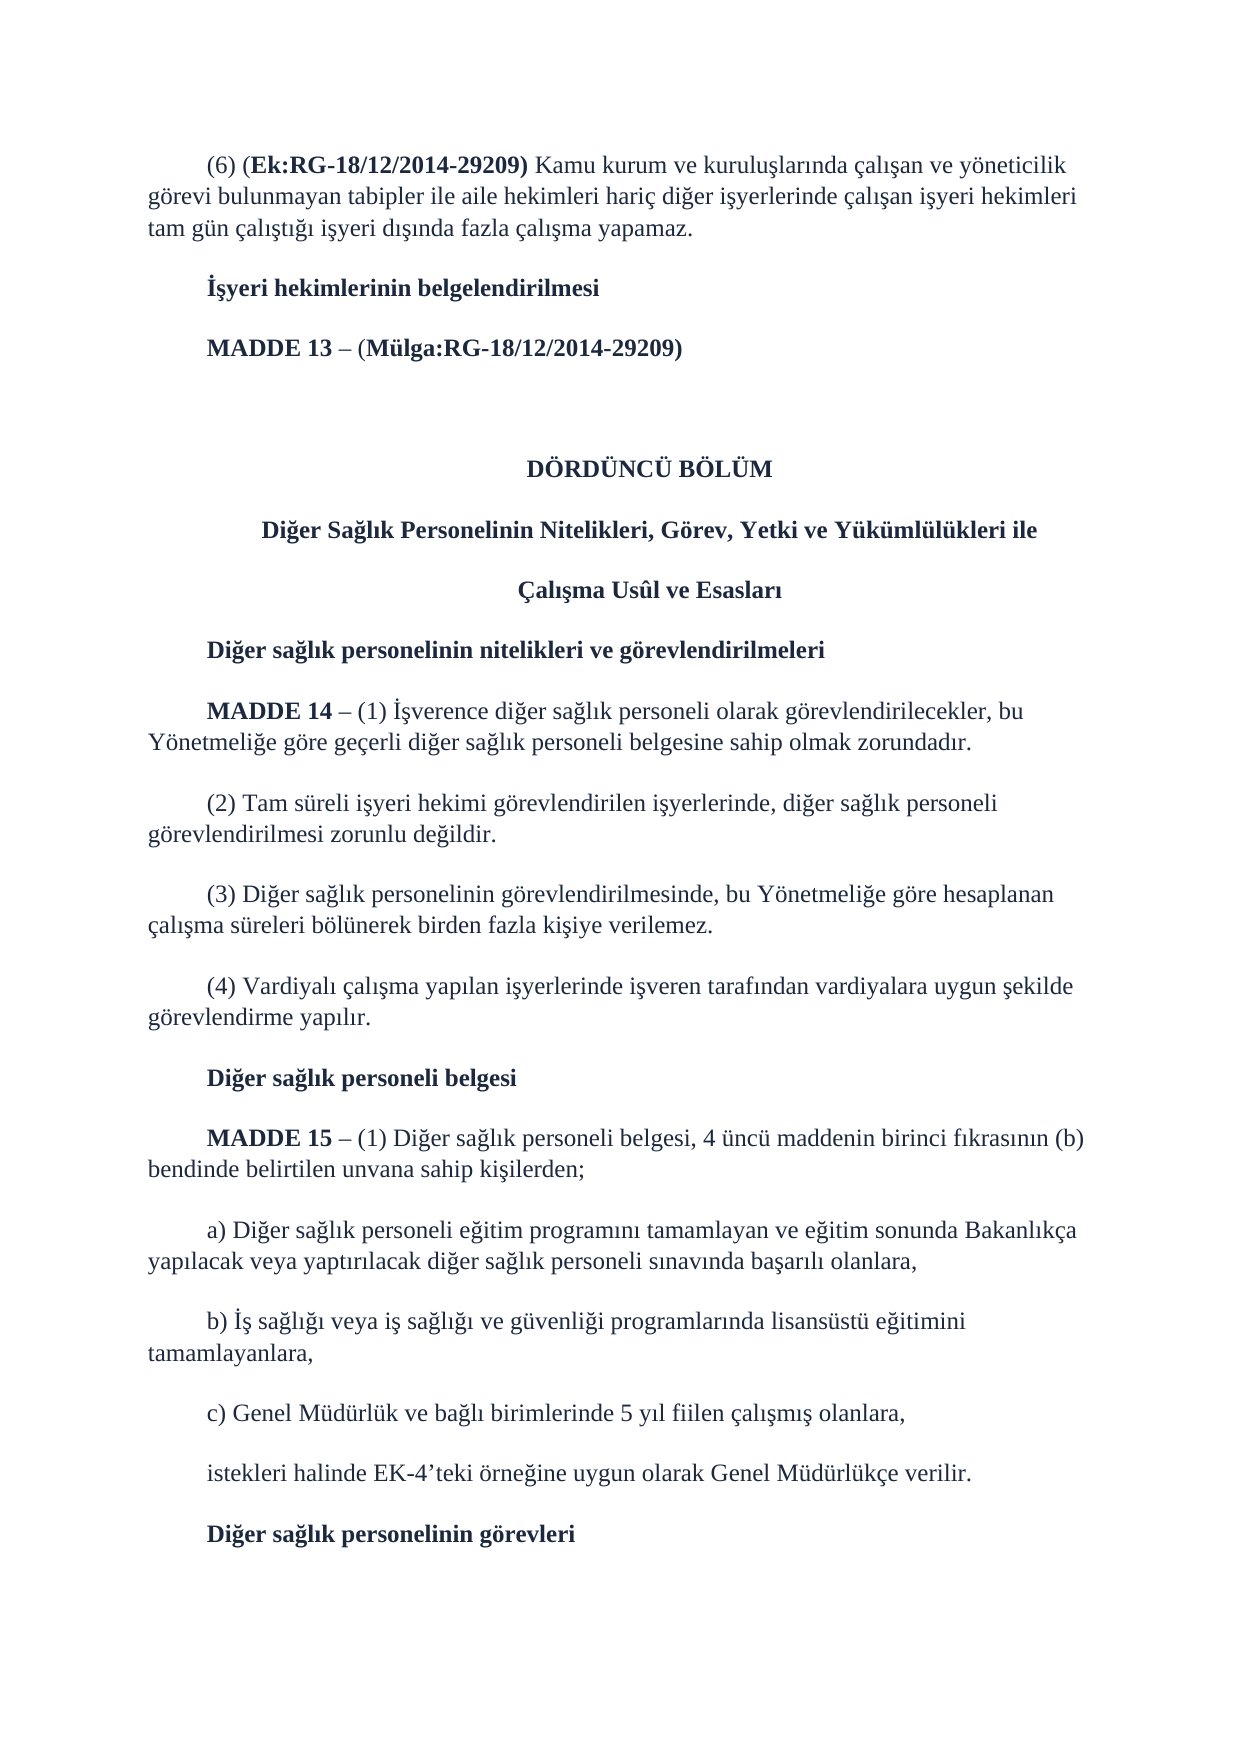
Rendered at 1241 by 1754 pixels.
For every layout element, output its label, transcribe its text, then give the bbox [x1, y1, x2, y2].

text b) İş sağlığı veya iş sağlığı ve güvenliği programlarında lisansüstü eğitimini tamamlayanlara, [148, 1304, 1093, 1366]
text (6) (Ek:RG-18/12/2014-29209) Kamu kurum ve kuruluşlarında çalışan ve yöneticilik görevi bulunmayan tabipler ile aile hekimleri hariç diğer işyerlerinde çalışan işyeri hekimleri tam gün çalıştığı işyeri dışında fazla çalışma yapamaz. [148, 148, 1093, 241]
text (2) Tam süreli işyeri hekimi görevlendirilen işyerlerinde, diğer sağlık personeli görevlendirilmesi zorunlu değildir. [148, 785, 1093, 848]
text Diğer sağlık personelinin nitelikleri ve görevlendirilmeleri [148, 633, 1093, 664]
text MADDE 15 – (1) Diğer sağlık personeli belgesi, 4 üncü maddenin birinci fıkrasının (b) bendinde belirtilen unvana sahip kişilerden; [148, 1121, 1093, 1183]
text Çalışma Usûl ve Esasları [148, 573, 1093, 604]
text Diğer sağlık personeli belgesi [148, 1060, 1093, 1091]
text DÖRDÜNCÜ BÖLÜM [148, 452, 1093, 483]
text a) Diğer sağlık personeli eğitim programını tamamlayan ve eğitim sonunda Bakanlıkça yapılacak veya yaptırılacak diğer sağlık personeli sınavında başarılı olanlara, [148, 1212, 1093, 1275]
text c) Genel Müdürlük ve bağlı birimlerinde 5 yıl fiilen çalışmış olanlara, [148, 1396, 1093, 1427]
text MADDE 14 – (1) İşverence diğer sağlık personeli olarak görevlendirilecekler, bu Yönetmeliğe göre geçerli diğer sağlık personeli belgesine sahip olmak zorundadır. [148, 693, 1093, 756]
text (4) Vardiyalı çalışma yapılan işyerlerinde işveren tarafından vardiyalara uygun şekilde görevlendirme yapılır. [148, 968, 1093, 1031]
text (3) Diğer sağlık personelinin görevlendirilmesinde, bu Yönetmeliğe göre hesaplanan çalışma süreleri bölünerek birden fazla kişiye verilemez. [148, 877, 1093, 939]
text Diğer Sağlık Personelinin Nitelikleri, Görev, Yetki ve Yükümlülükleri ile [148, 512, 1093, 543]
text İşyeri hekimlerinin belgelendirilmesi [148, 271, 1093, 302]
text MADDE 13 – (Mülga:RG-18/12/2014-29209) [148, 331, 1093, 362]
text istekleri halinde EK-4’teki örneğine uygun olarak Genel Müdürlükçe verilir. [148, 1456, 1093, 1487]
text Diğer sağlık personelinin görevleri [148, 1516, 1093, 1548]
